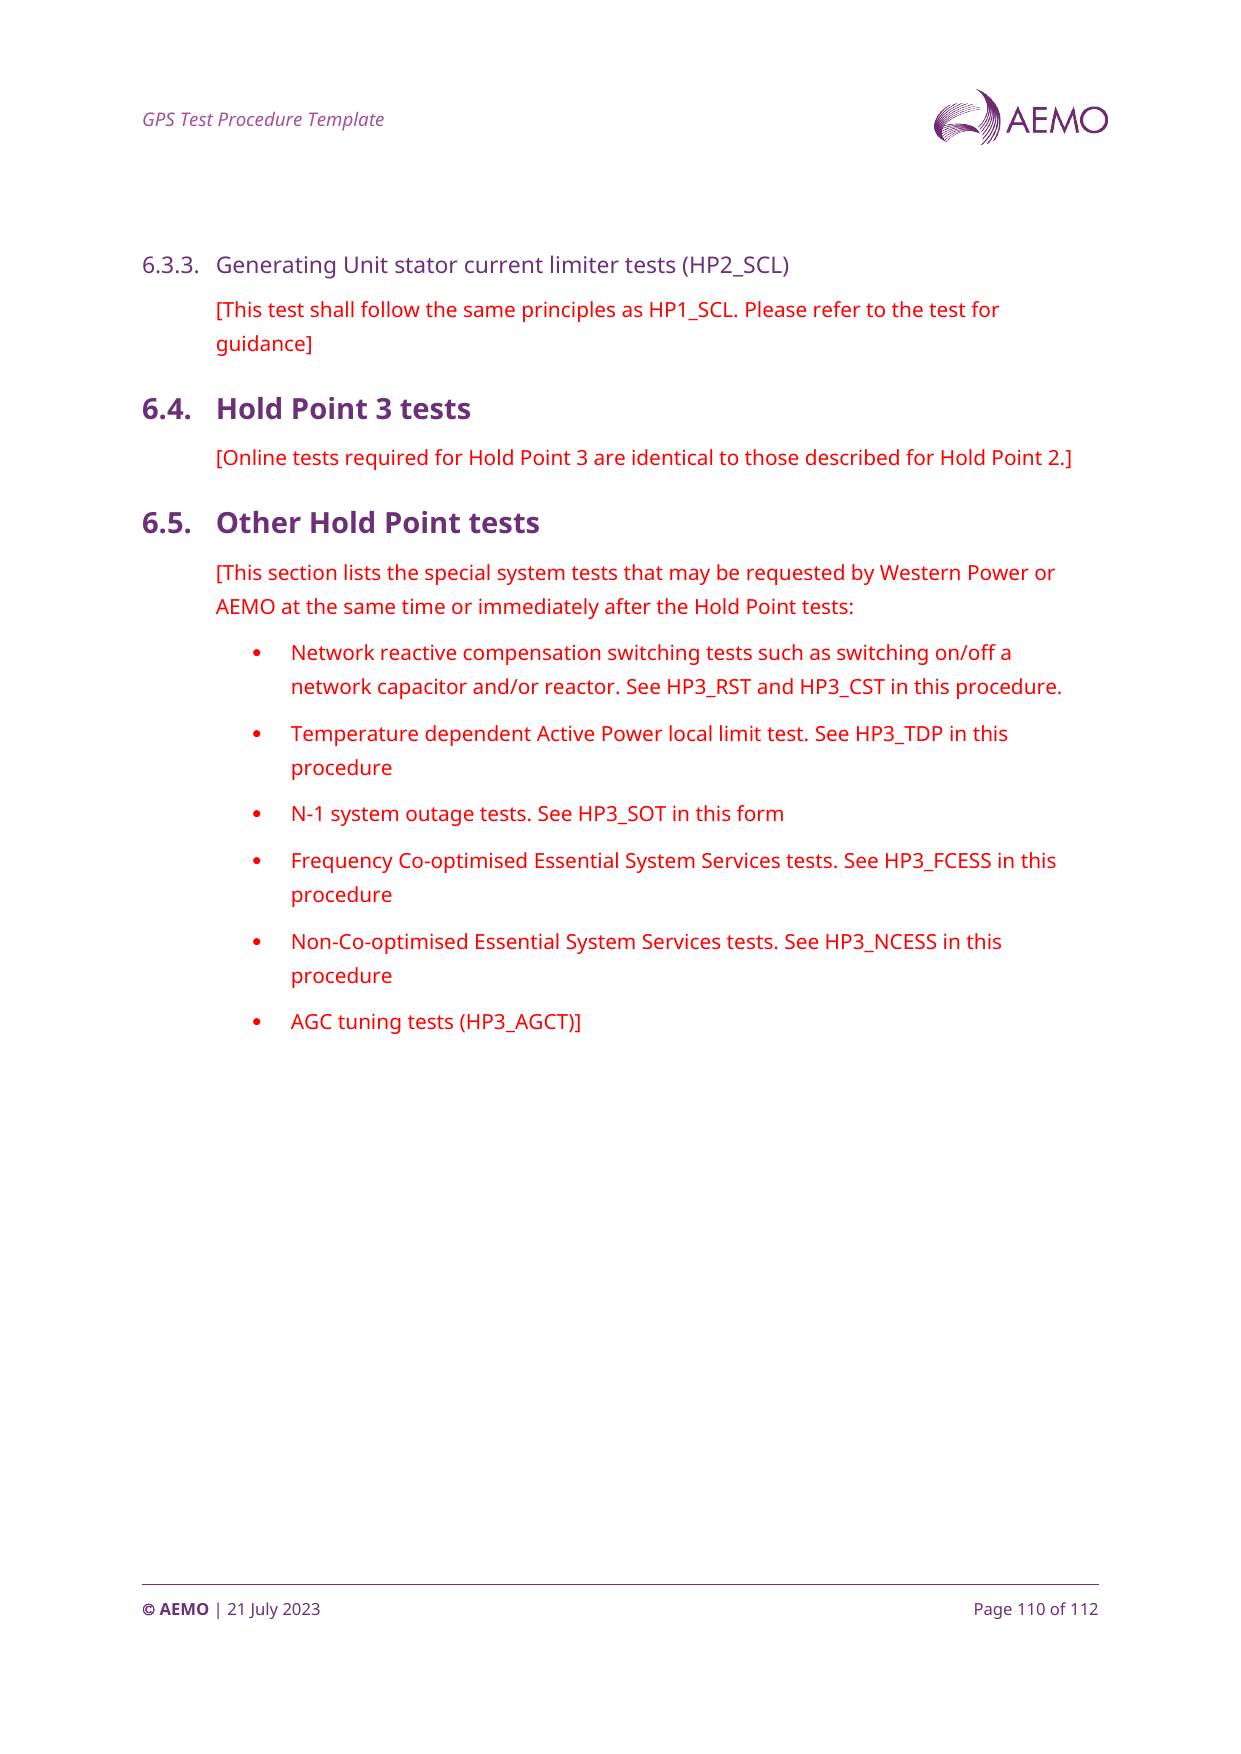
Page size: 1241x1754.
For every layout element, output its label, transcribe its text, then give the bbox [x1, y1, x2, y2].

subtitle Generating Unit stator current limiter tests (HP2_SCL) [142, 249, 1098, 280]
list Non-Co-optimised Essential System Services tests. See HP3_NCESS in this procedure [253, 927, 1098, 989]
text [Online tests required for Hold Point 3 are identical to those described for Hold Point 2.] [216, 443, 1098, 472]
picture [934, 89, 1108, 145]
subtitle Hold Point 3 tests [142, 388, 1098, 428]
list Temperature dependent Active Power local limit test. See HP3_TDP in this procedure [253, 719, 1098, 781]
list Frequency Co-optimised Essential System Services tests. See HP3_FCESS in this procedure [253, 846, 1098, 909]
list AGC tuning tests (HP3_AGCT)] [253, 1007, 1098, 1036]
text [This section lists the special system tests that may be requested by Western Power or AEMO at the same time or immediately after the Hold Point tests: [216, 558, 1098, 620]
text [This test shall follow the same principles as HP1_SCL. Please refer to the test for guidance] [216, 295, 1098, 357]
subtitle Other Hold Point tests [142, 502, 1098, 542]
list N-1 system outage tests. See HP3_SOT in this form [253, 799, 1098, 828]
list Network reactive compensation switching tests such as switching on/off a network capacitor and/or reactor. See HP3_RST and HP3_CST in this procedure. [253, 638, 1098, 701]
